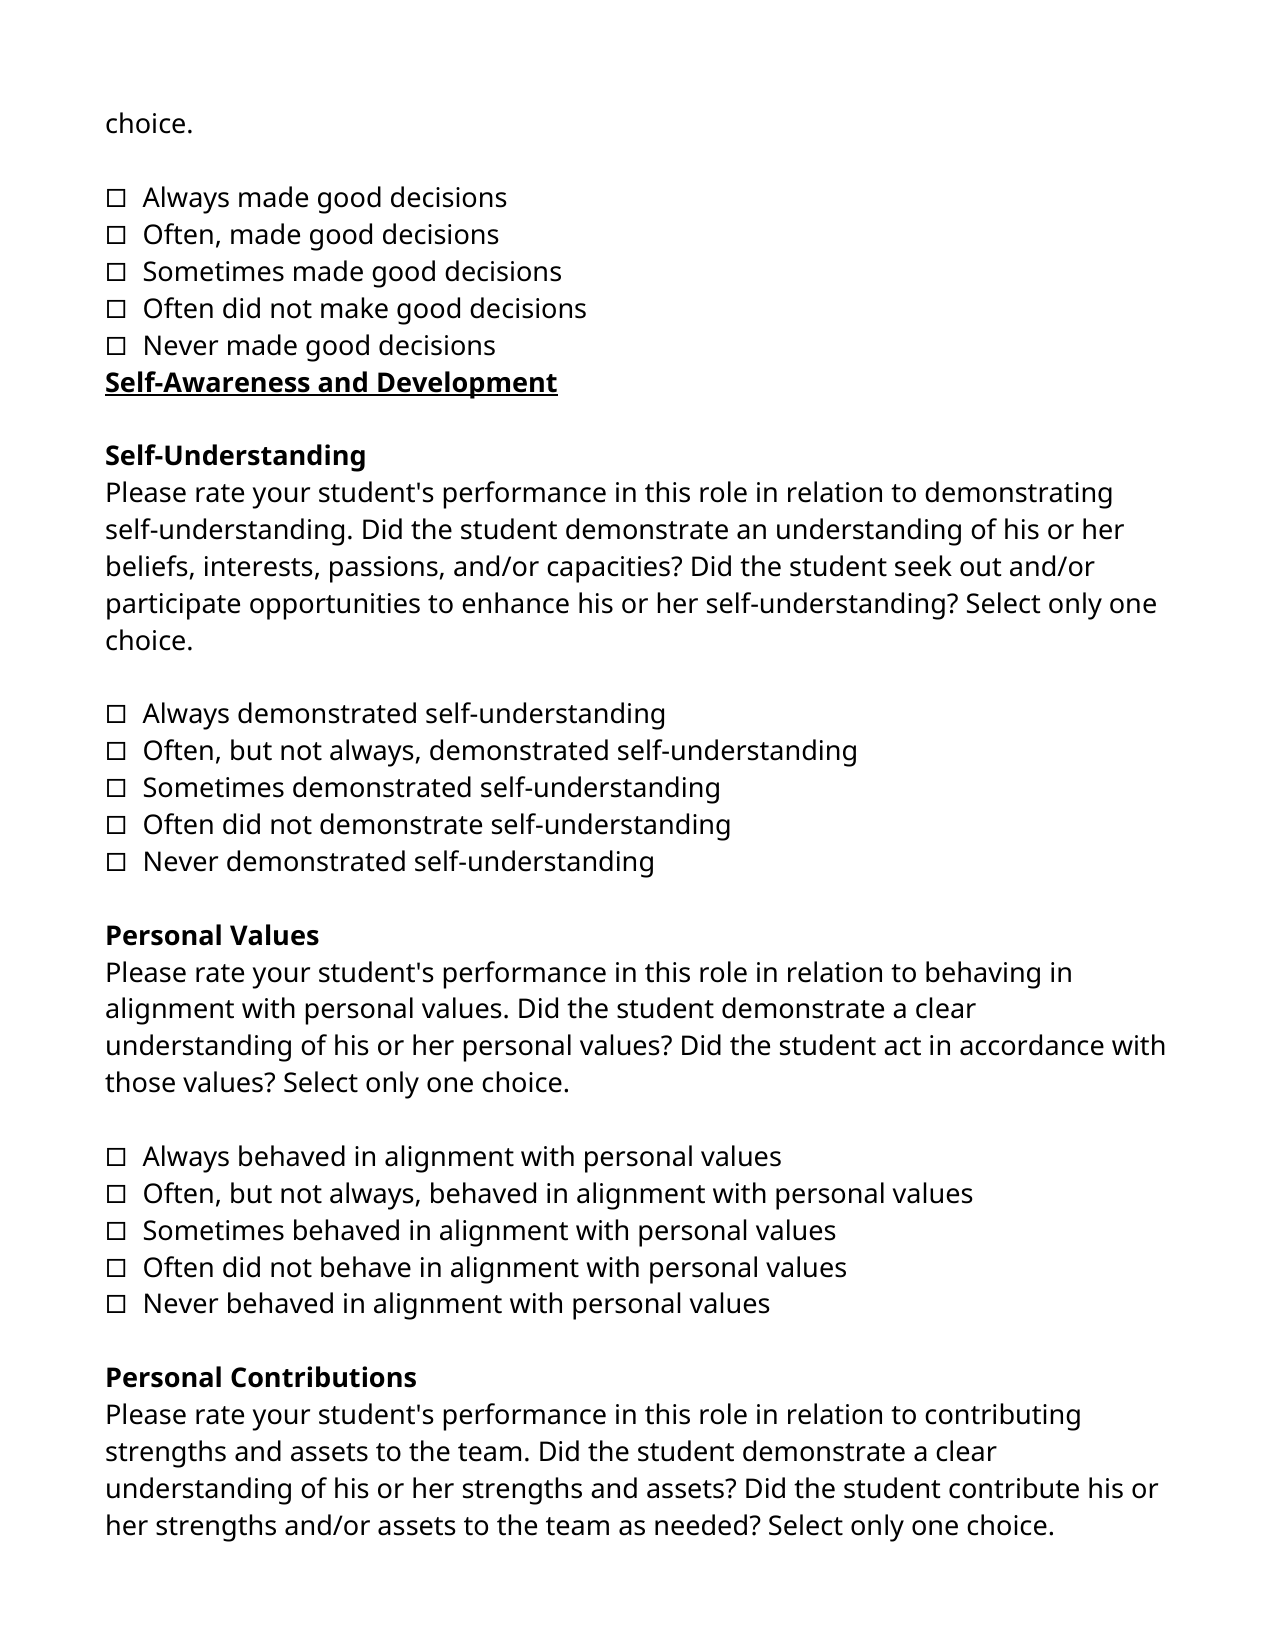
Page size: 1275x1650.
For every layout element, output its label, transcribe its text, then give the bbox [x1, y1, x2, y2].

text Please rate your student's performance in this role in relation to behaving in alignment with personal values. Did the student demonstrate a clear understanding of his or her personal values? Did the student act in accordance with those values? Select only one choice. [105, 953, 1170, 1101]
text Personal Contributions [105, 1359, 1170, 1396]
list Always made good decisions [105, 179, 1170, 216]
list Never made good decisions [105, 326, 1170, 363]
list Often, but not always, demonstrated self-understanding [105, 732, 1170, 769]
list Often, but not always, behaved in alignment with personal values [105, 1174, 1170, 1211]
text Please rate your student's performance in this role in relation to demonstrating self-understanding. Did the student demonstrate an understanding of his or her beliefs, interests, passions, and/or capacities? Did the student seek out and/or participate opportunities to enhance his or her self-understanding? Select only one choice. [105, 474, 1170, 658]
list Always demonstrated self-understanding [105, 695, 1170, 732]
text Please rate your student's performance in this role in relation to contributing strengths and assets to the team. Did the student demonstrate a clear understanding of his or her strengths and assets? Did the student contribute his or her strengths and/or assets to the team as needed? Select only one choice. [105, 1396, 1170, 1543]
list Sometimes behaved in alignment with personal values [105, 1211, 1170, 1248]
list Never behaved in alignment with personal values [105, 1285, 1170, 1322]
list Sometimes made good decisions [105, 252, 1170, 289]
list Often, made good decisions [105, 216, 1170, 252]
list Never demonstrated self-understanding [105, 842, 1170, 879]
list Sometimes demonstrated self-understanding [105, 769, 1170, 806]
text Self-Understanding [105, 437, 1170, 474]
list Often did not make good decisions [105, 289, 1170, 326]
list Always behaved in alignment with personal values [105, 1137, 1170, 1174]
text Personal Values [105, 916, 1170, 953]
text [105, 105, 1170, 142]
text Self-Awareness and Development [105, 363, 1170, 400]
list Often did not behave in alignment with personal values [105, 1248, 1170, 1285]
list Often did not demonstrate self-understanding [105, 806, 1170, 842]
